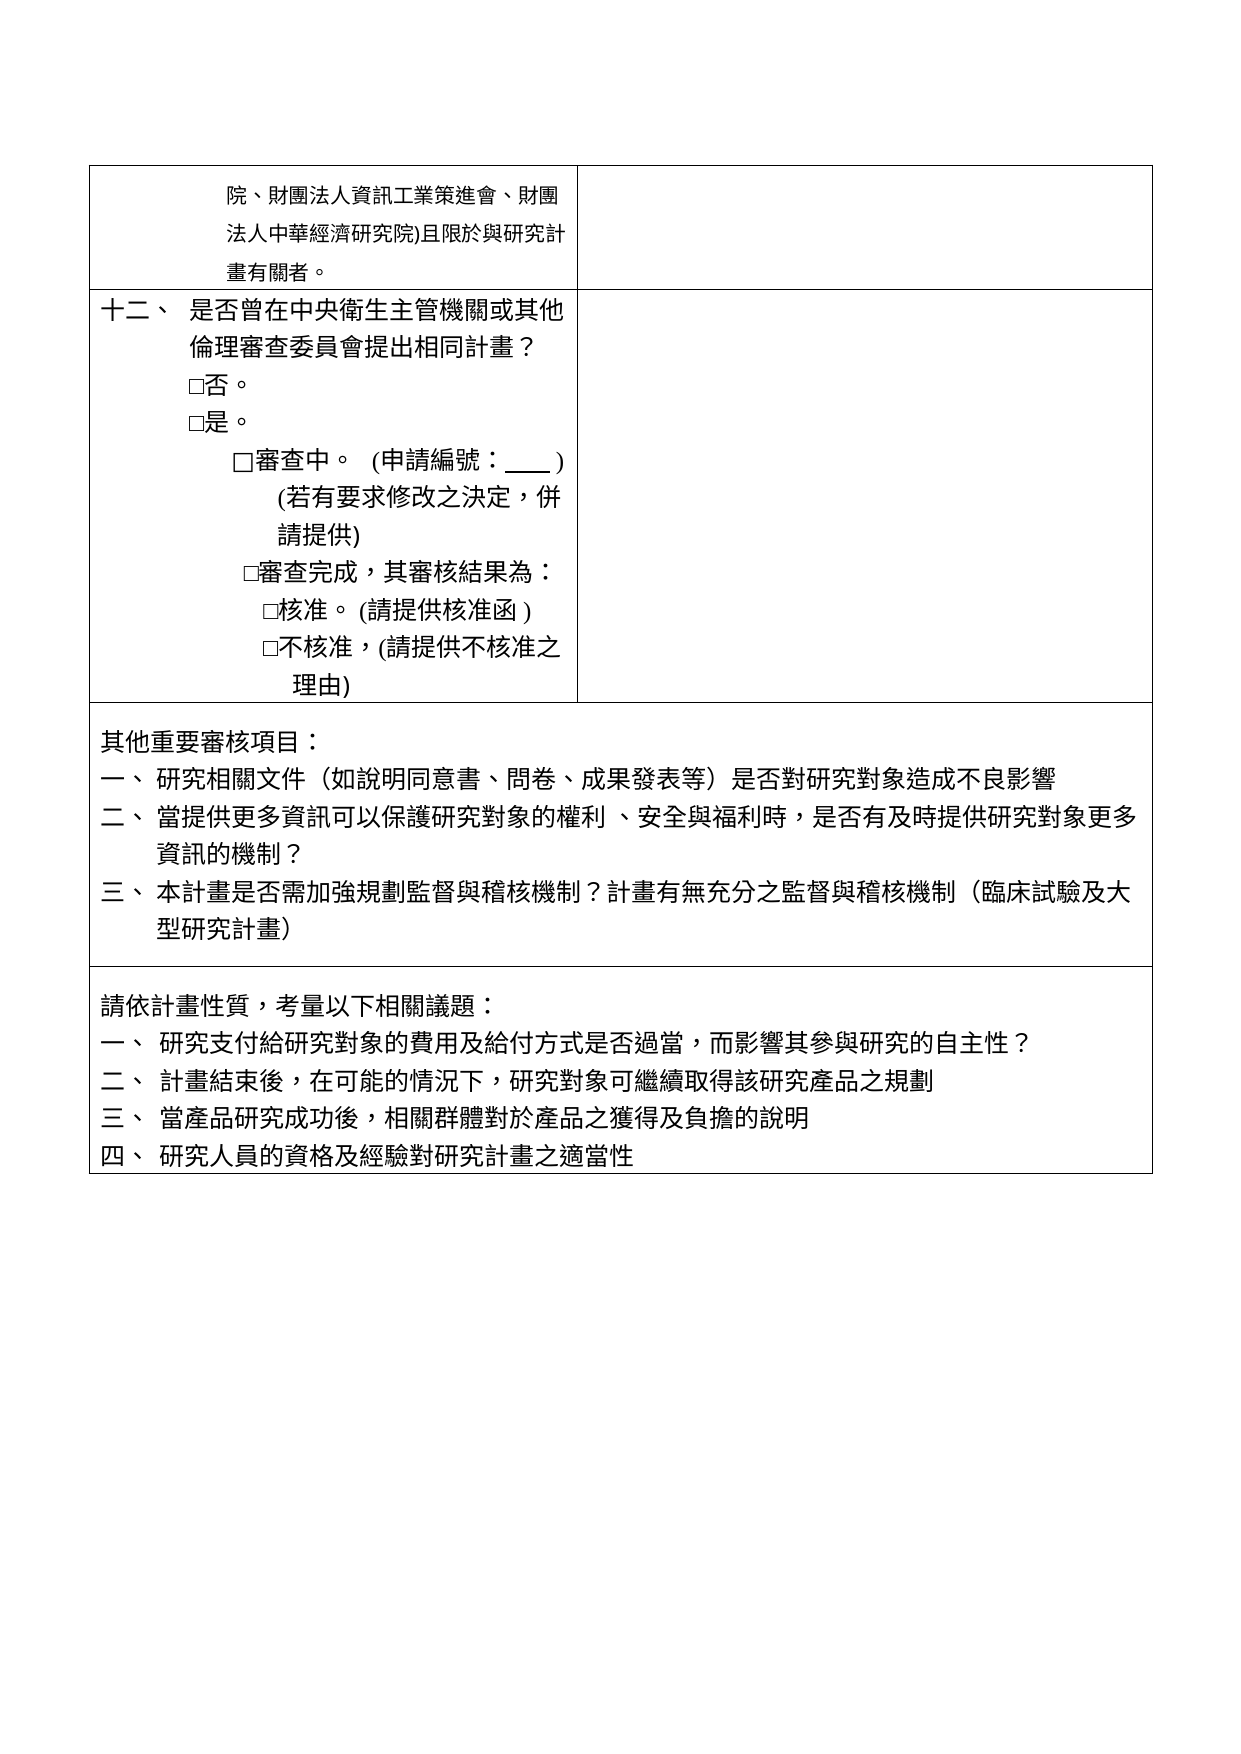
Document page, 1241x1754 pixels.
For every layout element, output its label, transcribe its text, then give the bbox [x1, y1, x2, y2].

table_cell 其他重要審核項目： 研究相關文件（如說明同意書、問卷、成果發表等）是否對研究對象造成不良影響 當提供更多資訊可以保護研究對象的權利 、安全與福利時，是否有及時提供研究對象更多資訊的機制？ 本計畫是否需加強規劃監督與稽核機制？計畫有無充分之監督與稽核機制（臨床試驗及大型研究計畫） [90, 703, 1152, 966]
table_cell 是否曾在中央衛生主管機關或其他倫理審查委員會提出相同計畫？ □否。 □是。 □審查中。 (申請編號： ) (若有要求修改之決定，併請提供) □審查完成，其審核結果為： □核准。 (請提供核准函 ) □不核准，(請提供不核准之理由) [90, 290, 577, 702]
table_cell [90, 166, 577, 288]
table_cell 請依計畫性質，考量以下相關議題： 研究支付給研究對象的費用及給付方式是否過當，而影響其參與研究的自主性？ 計畫結束後，在可能的情況下，研究對象可繼續取得該研究產品之規劃 當產品研究成功後，相關群體對於產品之獲得及負擔的說明 研究人員的資格及經驗對研究計畫之適當性 [90, 967, 1152, 1173]
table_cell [578, 166, 1152, 288]
table_cell [578, 290, 1152, 702]
